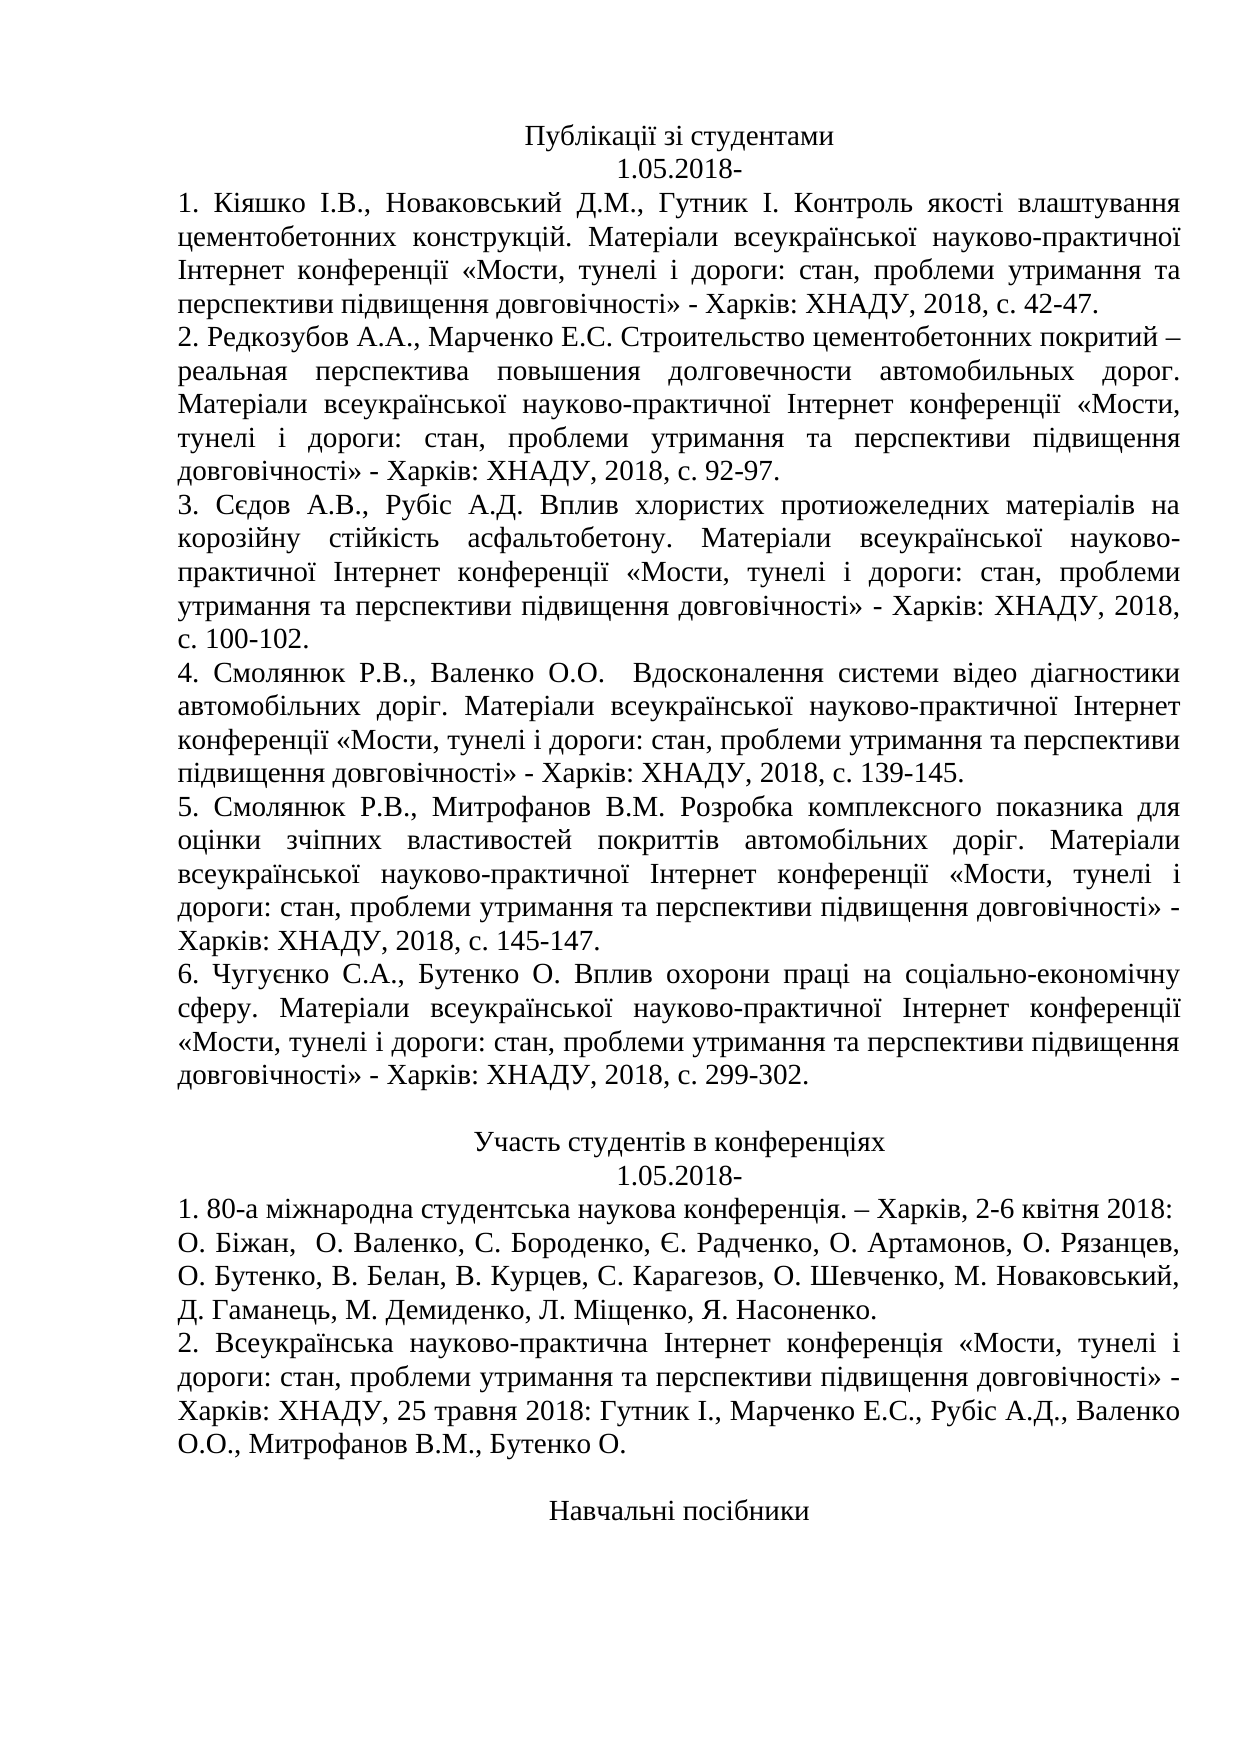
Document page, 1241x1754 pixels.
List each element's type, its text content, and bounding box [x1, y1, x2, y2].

text 6. Чугуєнко С.А., Бутенко О. Вплив охорони праці на соціально-економічну сферу. Матеріали всеукраїнської науково-практичної Інтернет конференції «Мости, тунелі і дороги: стан, проблеми утримання та перспективи підвищення довговічності» - Харків: ХНАДУ, 2018, с. 299-302. [177, 957, 1181, 1091]
text 2. Всеукраїнська науково-практична Інтернет конференція «Мости, тунелі і дороги: стан, проблеми утримання та перспективи підвищення довговічності» - Харків: ХНАДУ, 25 травня 2018: Гутник І., Марченко Е.С., Рубіс А.Д., Валенко О.О., Митрофанов В.М., Бутенко О. [177, 1326, 1181, 1460]
text Участь студентів в конференціях [177, 1124, 1181, 1158]
text 1. 80-а міжнародна студентська наукова конференція. – Харків, 2-6 квітня 2018: [177, 1191, 1181, 1225]
text Публікації зі студентами [177, 118, 1181, 152]
text О. Біжан, О. Валенко, С. Бороденко, Є. Радченко, О. Артамонов, О. Рязанцев, О. Бутенко, В. Белан, В. Курцев, С. Карагезов, О. Шевченко, М. Новаковський, Д. Гаманець, М. Демиденко, Л. Міщенко, Я. Насоненко. [177, 1225, 1181, 1326]
text 1.05.2018- [177, 152, 1181, 185]
text 3. Сєдов А.В., Рубіс А.Д. Вплив хлористих протиожеледних матеріалів на корозійну стійкість асфальтобетону. Матеріали всеукраїнської науково-практичної Інтернет конференції «Мости, тунелі і дороги: стан, проблеми утримання та перспективи підвищення довговічності» - Харків: ХНАДУ, 2018, с. 100-102. [177, 487, 1181, 655]
text 5. Смолянюк Р.В., Митрофанов В.М. Розробка комплексного показника для оцінки зчіпних властивостей покриттів автомобільних доріг. Матеріали всеукраїнської науково-практичної Інтернет конференції «Мости, тунелі і дороги: стан, проблеми утримання та перспективи підвищення довговічності» - Харків: ХНАДУ, 2018, с. 145-147. [177, 789, 1181, 957]
text 1. Кіяшко І.В., Новаковський Д.М., Гутник І. Контроль якості влаштування цементобетонних конструкцій. Матеріали всеукраїнської науково-практичної Інтернет конференції «Мости, тунелі і дороги: стан, проблеми утримання та перспективи підвищення довговічності» - Харків: ХНАДУ, 2018, с. 42-47. [177, 185, 1181, 319]
text 2. Редкозубов А.А., Марченко Е.С. Строительство цементобетонних покритий – реальная перспектива повышения долговечности автомобильных дорог. Матеріали всеукраїнської науково-практичної Інтернет конференції «Мости, тунелі і дороги: стан, проблеми утримання та перспективи підвищення довговічності» - Харків: ХНАДУ, 2018, с. 92-97. [177, 319, 1181, 487]
text 1.05.2018- [177, 1158, 1181, 1191]
text Навчальні посібники [177, 1493, 1181, 1527]
text 4. Смолянюк Р.В., Валенко О.О. Вдосконалення системи відео діагностики автомобільних доріг. Матеріали всеукраїнської науково-практичної Інтернет конференції «Мости, тунелі і дороги: стан, проблеми утримання та перспективи підвищення довговічності» - Харків: ХНАДУ, 2018, с. 139-145. [177, 655, 1181, 789]
